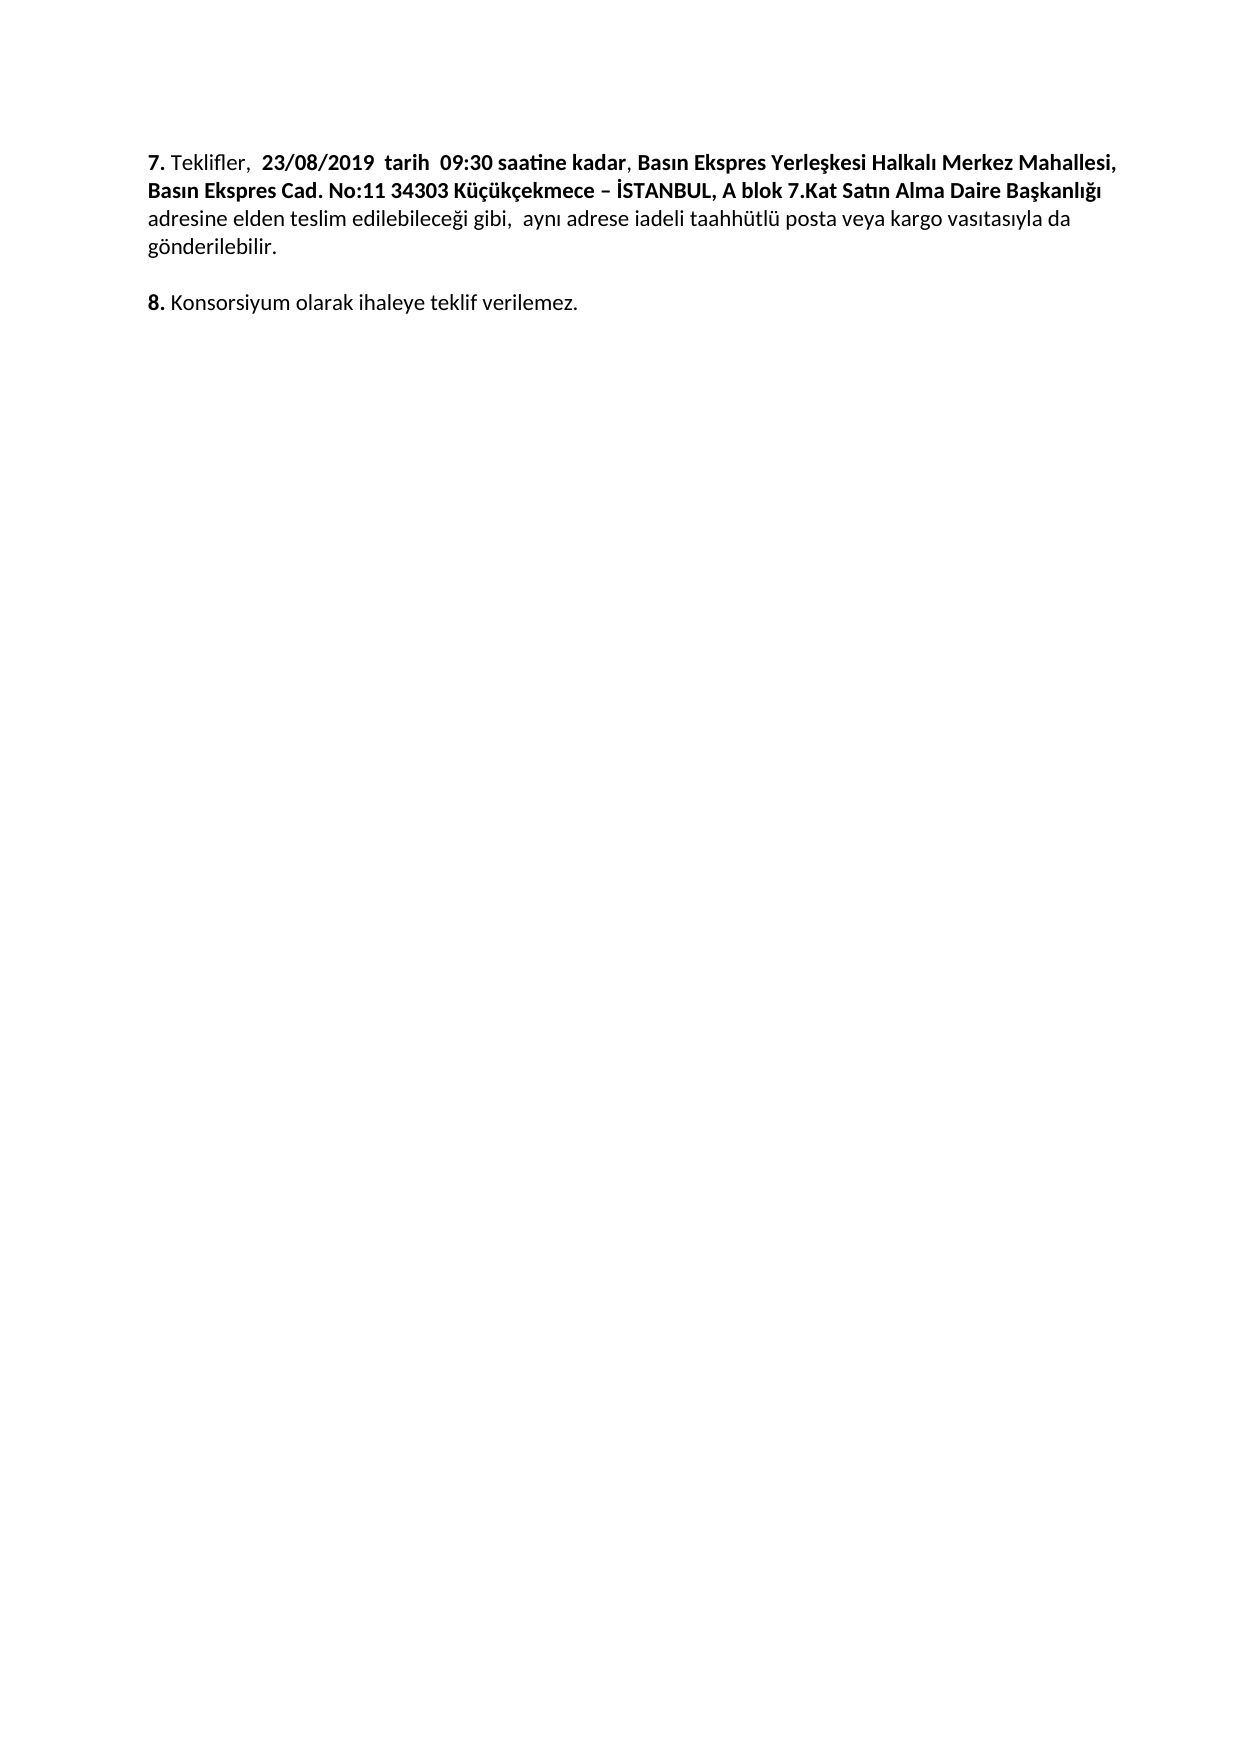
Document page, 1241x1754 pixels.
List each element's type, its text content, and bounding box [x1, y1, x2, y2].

text 8. Konsorsiyum olarak ihaleye teklif verilemez. [148, 288, 1122, 316]
text 7. Teklifler, 23/08/2019 tarih 09:30 saatine kadar, Basın Ekspres Yerleşkesi Halkalı Merkez Mahallesi, Basın Ekspres Cad. No:11 34303 Küçükçekmece – İSTANBUL, A blok 7.Kat Satın Alma Daire Başkanlığı adresine elden teslim edilebileceği gibi, aynı adrese iadeli taahhütlü posta veya kargo vasıtasıyla da gönderilebilir. [148, 148, 1122, 260]
